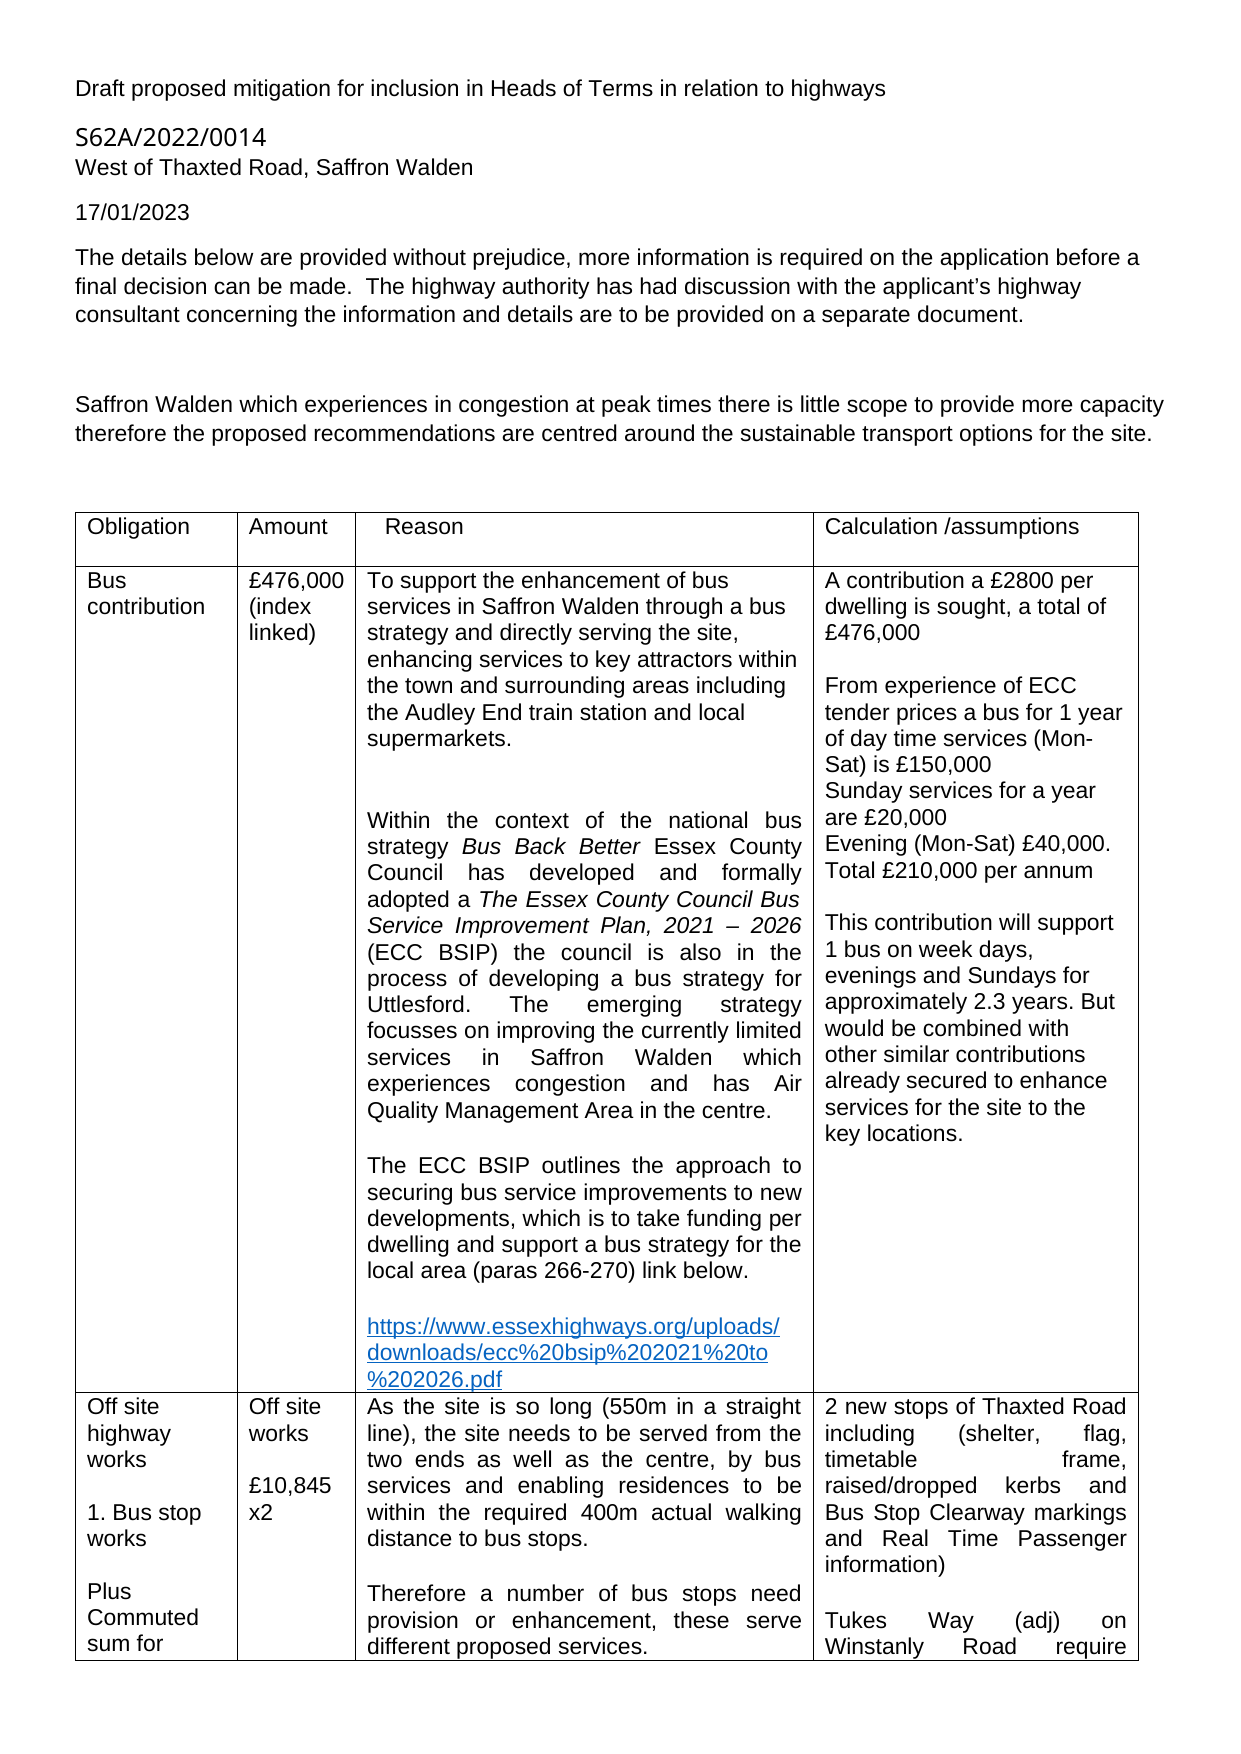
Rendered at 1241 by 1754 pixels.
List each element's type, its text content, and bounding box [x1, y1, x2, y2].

table_header Obligation [76, 513, 237, 566]
table_cell To support the enhancement of bus services in Saffron Walden through a bus strategy and directly serving the site, enhancing services to key attractors within the town and surrounding areas including the Audley End train station and local supermarkets. Within the context of the national bus strategy Bus Back Better Essex County Council has developed and formally adopted a The Essex County Council Bus Service Improvement Plan, 2021 – 2026 (ECC BSIP) the council is also in the process of developing a bus strategy for Uttlesford. The emerging strategy focusses on improving the currently limited services in Saffron Walden which experiences congestion and has Air Quality Management Area in the centre. The ECC BSIP outlines the approach to securing bus service improvements to new developments, which is to take funding per dwelling and support a bus strategy for the local area (paras 266-270) link below. https://www.essexhighways.org/uploads/downloads/ecc%20bsip%202021%20to%202026.pdf [356, 567, 813, 1392]
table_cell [76, 1393, 237, 1659]
text Draft proposed mitigation for inclusion in Heads of Terms in relation to highways [75, 75, 1165, 101]
text West of Thaxted Road, Saffron Walden [75, 154, 1165, 181]
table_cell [238, 1393, 355, 1659]
table_cell A contribution a £2800 per dwelling is sought, a total of £476,000 From experience of ECC tender prices a bus for 1 year of day time services (Mon-Sat) is £150,000 Sunday services for a year are £20,000 Evening (Mon-Sat) £40,000. Total £210,000 per annum This contribution will support 1 bus on week days, evenings and Sundays for approximately 2.3 years. But would be combined with other similar contributions already secured to enhance services for the site to the key locations. [814, 567, 1138, 1392]
text The details below are provided without prejudice, more information is required on the application before a final decision can be made. The highway authority has had discussion with the applicant’s highway consultant concerning the information and details are to be provided on a separate document. [75, 244, 1165, 328]
table_cell Bus contribution [76, 567, 237, 1392]
text 17/01/2023 [75, 199, 1165, 226]
text S62A/2022/0014 [75, 120, 1165, 154]
text Saffron Walden which experiences in congestion at peak times there is little scope to provide more capacity therefore the proposed recommendations are centred around the sustainable transport options for the site. [75, 391, 1165, 446]
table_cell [356, 1393, 813, 1659]
table_header Reason [356, 513, 813, 566]
table_cell £476,000 (index linked) [238, 567, 355, 1392]
table_header Calculation /assumptions [814, 513, 1138, 566]
table_header Amount [238, 513, 355, 566]
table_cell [814, 1393, 1138, 1659]
